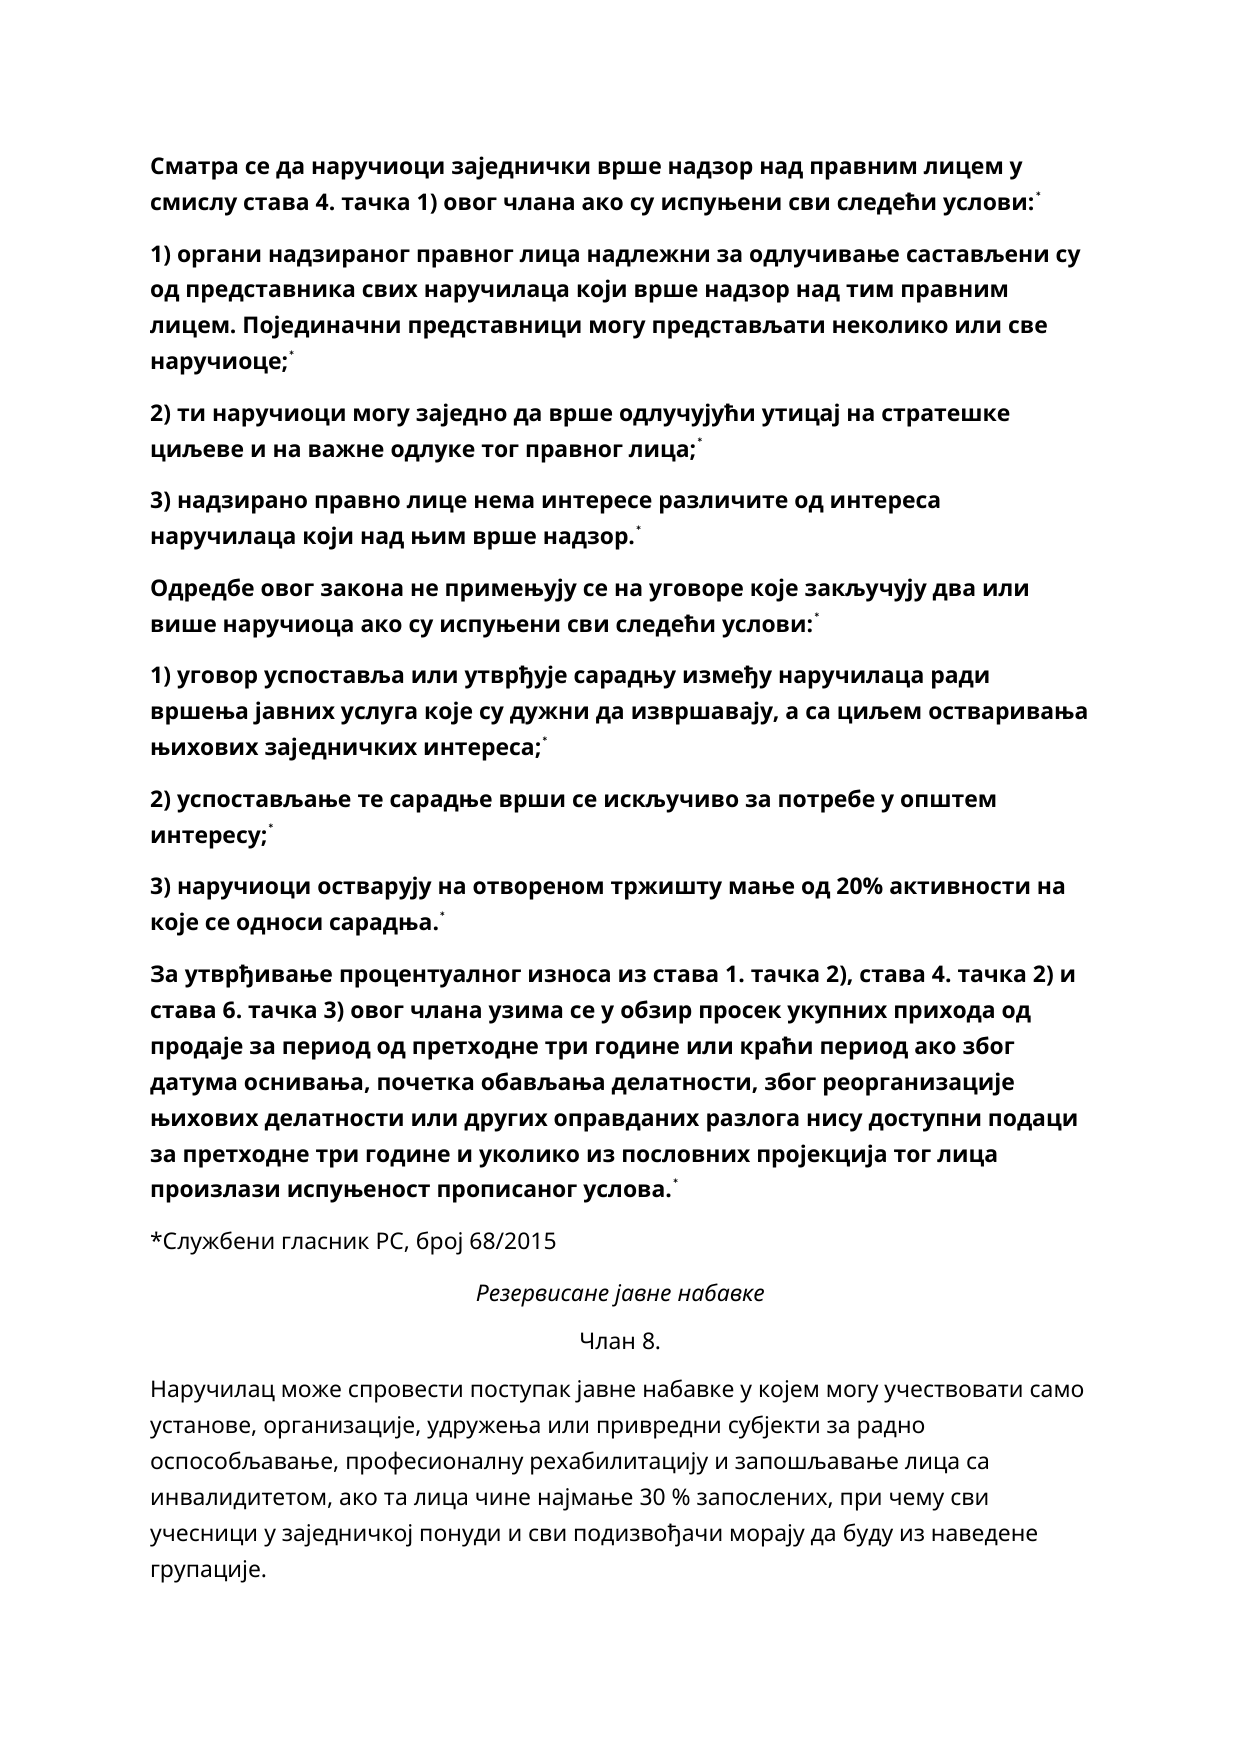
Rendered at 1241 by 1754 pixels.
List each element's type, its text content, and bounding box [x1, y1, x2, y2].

text 1) органи надзираног правног лица надлежни за одлучивање састављени су од представника свих наручилаца који врше надзор над тим правним лицем. Појединачни представници могу представљати неколико или све наручиоце;* [150, 237, 1090, 377]
text 1) уговор успоставља или утврђује сарадњу између наручилаца ради вршења јавних услуга које су дужни да извршавају, а са циљем остваривања њихових заједничких интереса;* [150, 659, 1090, 762]
text Резервисане јавне набавке [150, 1277, 1090, 1308]
text *Службени гласник РС, број 68/2015 [150, 1225, 1090, 1256]
text 3) надзирано правно лице нема интересе различите од интереса наручилаца који над њим врше надзор.* [150, 484, 1090, 552]
text 2) успостављање те сарадње врши се искључиво за потребе у општем интересу;* [150, 783, 1090, 850]
text Сматра се да наручиоци заједнички врше надзор над правним лицем у смислу става 4. тачка 1) овог члана ако су испуњени сви следећи услови:* [150, 150, 1090, 217]
text 3) наручиоци остварују на отвореном тржишту мање од 20% активности на које се односи сарадња.* [150, 870, 1090, 937]
text Члан 8. [150, 1325, 1090, 1356]
text За утврђивање процентуалног износа из става 1. тачка 2), става 4. тачка 2) и става 6. тачка 3) овог члана узима се у обзир просек укупних прихода од продаје за период од претходне три године или краћи период ако због датума оснивања, почетка обављања делатности, због реорганизације њихових делатности или других оправданих разлога нису доступни подаци за претходне три године и уколико из пословних пројекција тог лица произлази испуњеност прописаног услова.* [150, 958, 1090, 1205]
text 2) ти наручиоци могу заједно да врше одлучујући утицај на стратешке циљеве и на важне одлуке тог правног лица;* [150, 397, 1090, 464]
text Одредбе овог закона не примењују се на уговоре које закључују два или више наручиоца ако су испуњени сви следећи услови:* [150, 572, 1090, 639]
text Наручилац може спровести поступак јавне набавке у којем могу учествовати само установе, организације, удружења или привредни субјекти за радно оспособљавање, професионалну рехабилитацију и запошљавање лица са инвалидитетом, ако та лица чине најмање 30 % запослених, при чему сви учесници у заједничкој понуди и сви подизвођачи морају да буду из наведене групације. [150, 1373, 1090, 1584]
